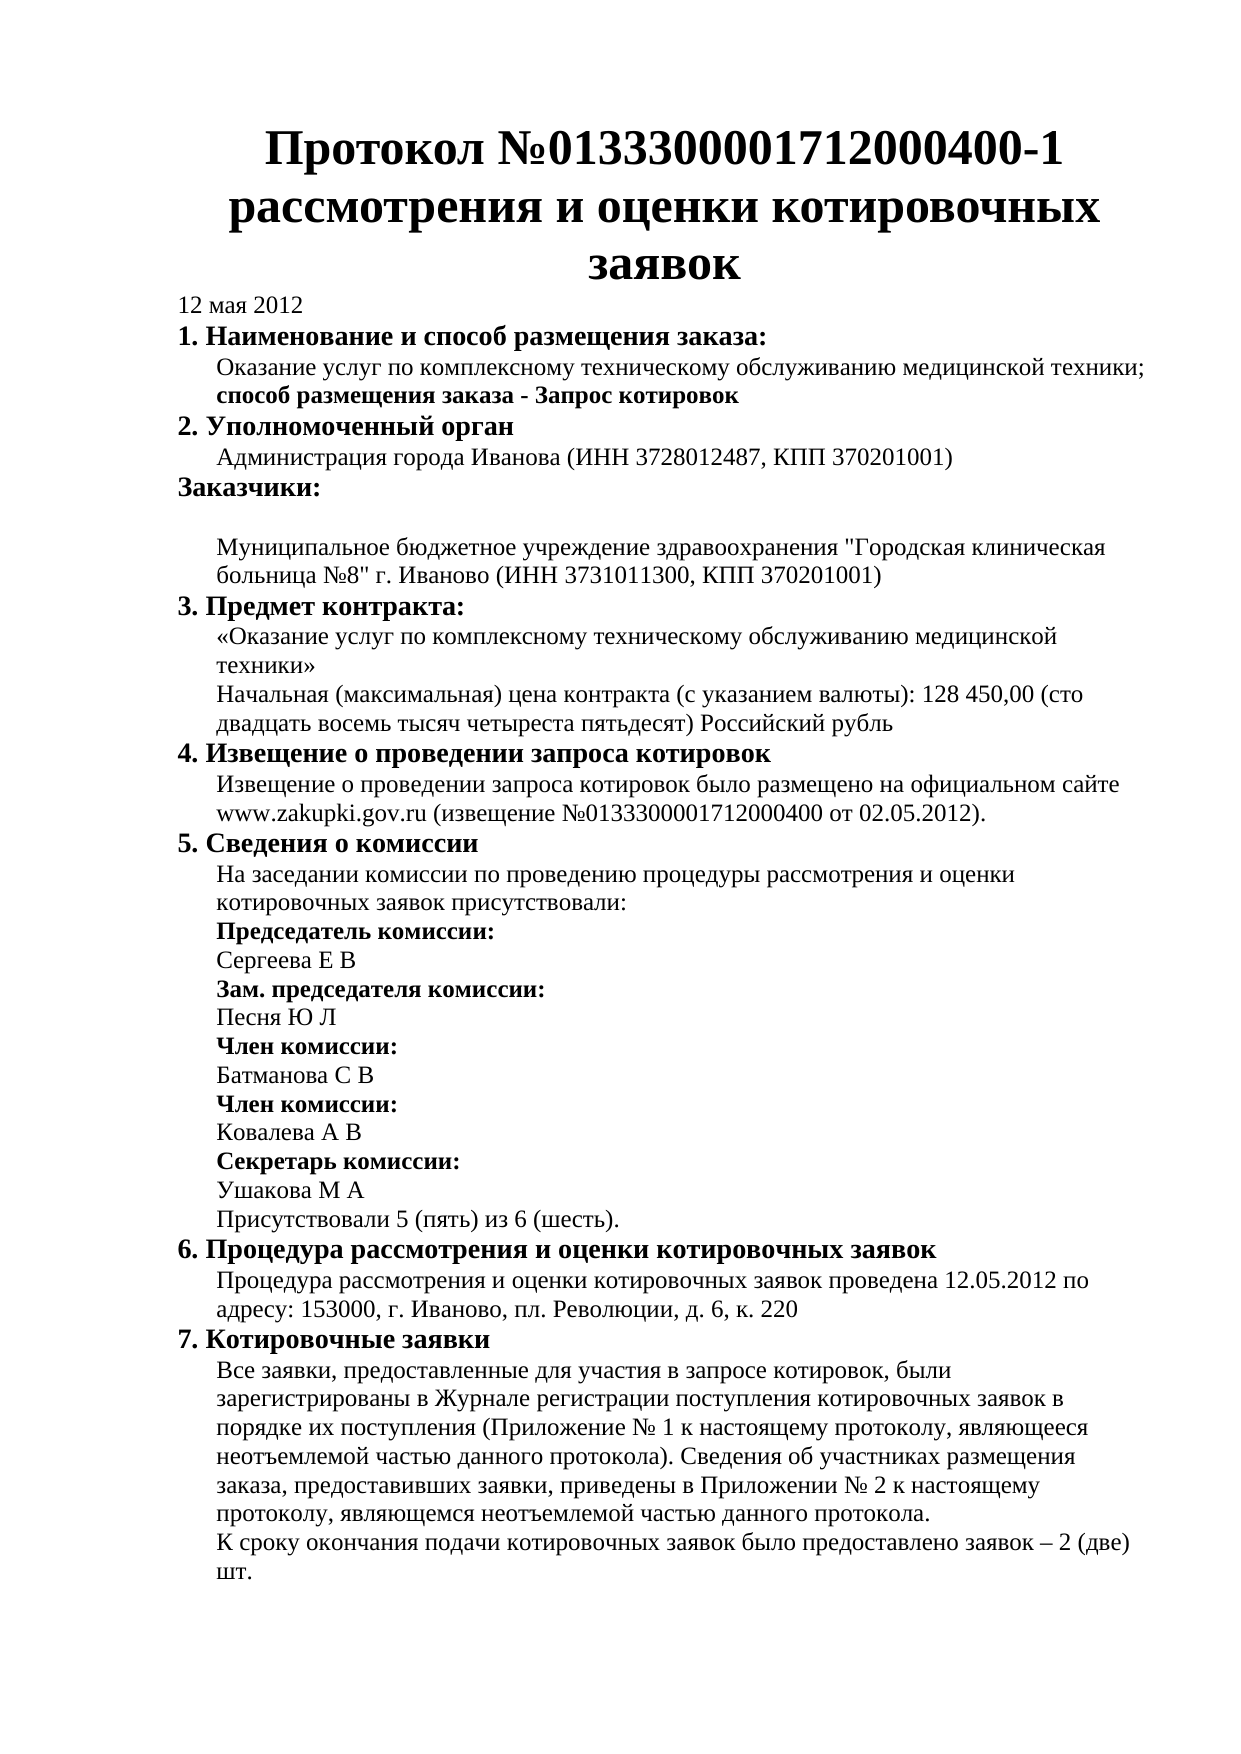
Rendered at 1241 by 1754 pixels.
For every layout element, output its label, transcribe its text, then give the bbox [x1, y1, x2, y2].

text 6. Процедура рассмотрения и оценки котировочных заявок [177, 1232, 1152, 1265]
text К сроку окончания подачи котировочных заявок было предоставлено заявок – 2 (две) шт. [216, 1527, 1152, 1585]
text 3. Предмет контракта: [177, 589, 1152, 621]
text Администрация города Иванова (ИНН 3728012487, КПП 370201001) [216, 442, 1152, 470]
text 7. Котировочные заявки [177, 1322, 1152, 1355]
text На заседании комиссии по проведению процедуры рассмотрения и оценки котировочных заявок присутствовали: [216, 859, 1152, 916]
text Заказчики: [177, 470, 1152, 503]
text Процедура рассмотрения и оценки котировочных заявок проведена 12.05.2012 по адресу: 153000, г. Иваново, пл. Революции, д. 6, к. 220 [216, 1265, 1152, 1322]
text Член комиссии: Батманова С В [216, 1031, 1152, 1089]
text Извещение о проведении запроса котировок было размещено на официальном сайте www.zakupki.gov.ru (извещение №0133300001712000400 от 02.05.2012). [216, 769, 1152, 826]
text Председатель комиссии: Сергеева Е В [216, 916, 1152, 974]
text 12 мая 2012 [177, 291, 1152, 319]
text «Оказание услуг по комплексному техническому обслуживанию медицинской техники» Начальная (максимальная) цена контракта (с указанием валюты): 128 450,00 (сто двадцать восемь тысяч четыреста пятьдесят) Российский рубль [216, 621, 1152, 736]
text 4. Извещение о проведении запроса котировок [177, 736, 1152, 769]
text Все заявки, предоставленные для участия в запросе котировок, были зарегистрированы в Журнале регистрации поступления котировочных заявок в порядке их поступления (Приложение № 1 к настоящему протоколу, являющееся неотъемлемой частью данного протокола). Сведения об участниках размещения заказа, предоставивших заявки, приведены в Приложении № 2 к настоящему протоколу, являющемся неотъемлемой частью данного протокола. [216, 1355, 1152, 1527]
text 1. Наименование и способ размещения заказа: [177, 319, 1152, 352]
text Секретарь комиссии: Ушакова М А [216, 1146, 1152, 1204]
text Оказание услуг по комплексному техническому обслуживанию медицинской техники; способ размещения заказа - Запрос котировок [216, 352, 1152, 409]
text 5. Сведения о комиссии [177, 826, 1152, 859]
text Протокол №0133300001712000400-1 [177, 118, 1152, 176]
text рассмотрения и оценки котировочных заявок [177, 176, 1152, 291]
text 2. Уполномоченный орган [177, 409, 1152, 442]
text Присутствовали 5 (пять) из 6 (шесть). [216, 1204, 1152, 1232]
text Зам. председателя комиссии: Песня Ю Л [216, 974, 1152, 1031]
text Член комиссии: Ковалева А В [216, 1089, 1152, 1146]
text Муниципальное бюджетное учреждение здравоохранения "Городская клиническая больница №8" г. Иваново (ИНН 3731011300, КПП 370201001) [216, 532, 1152, 589]
